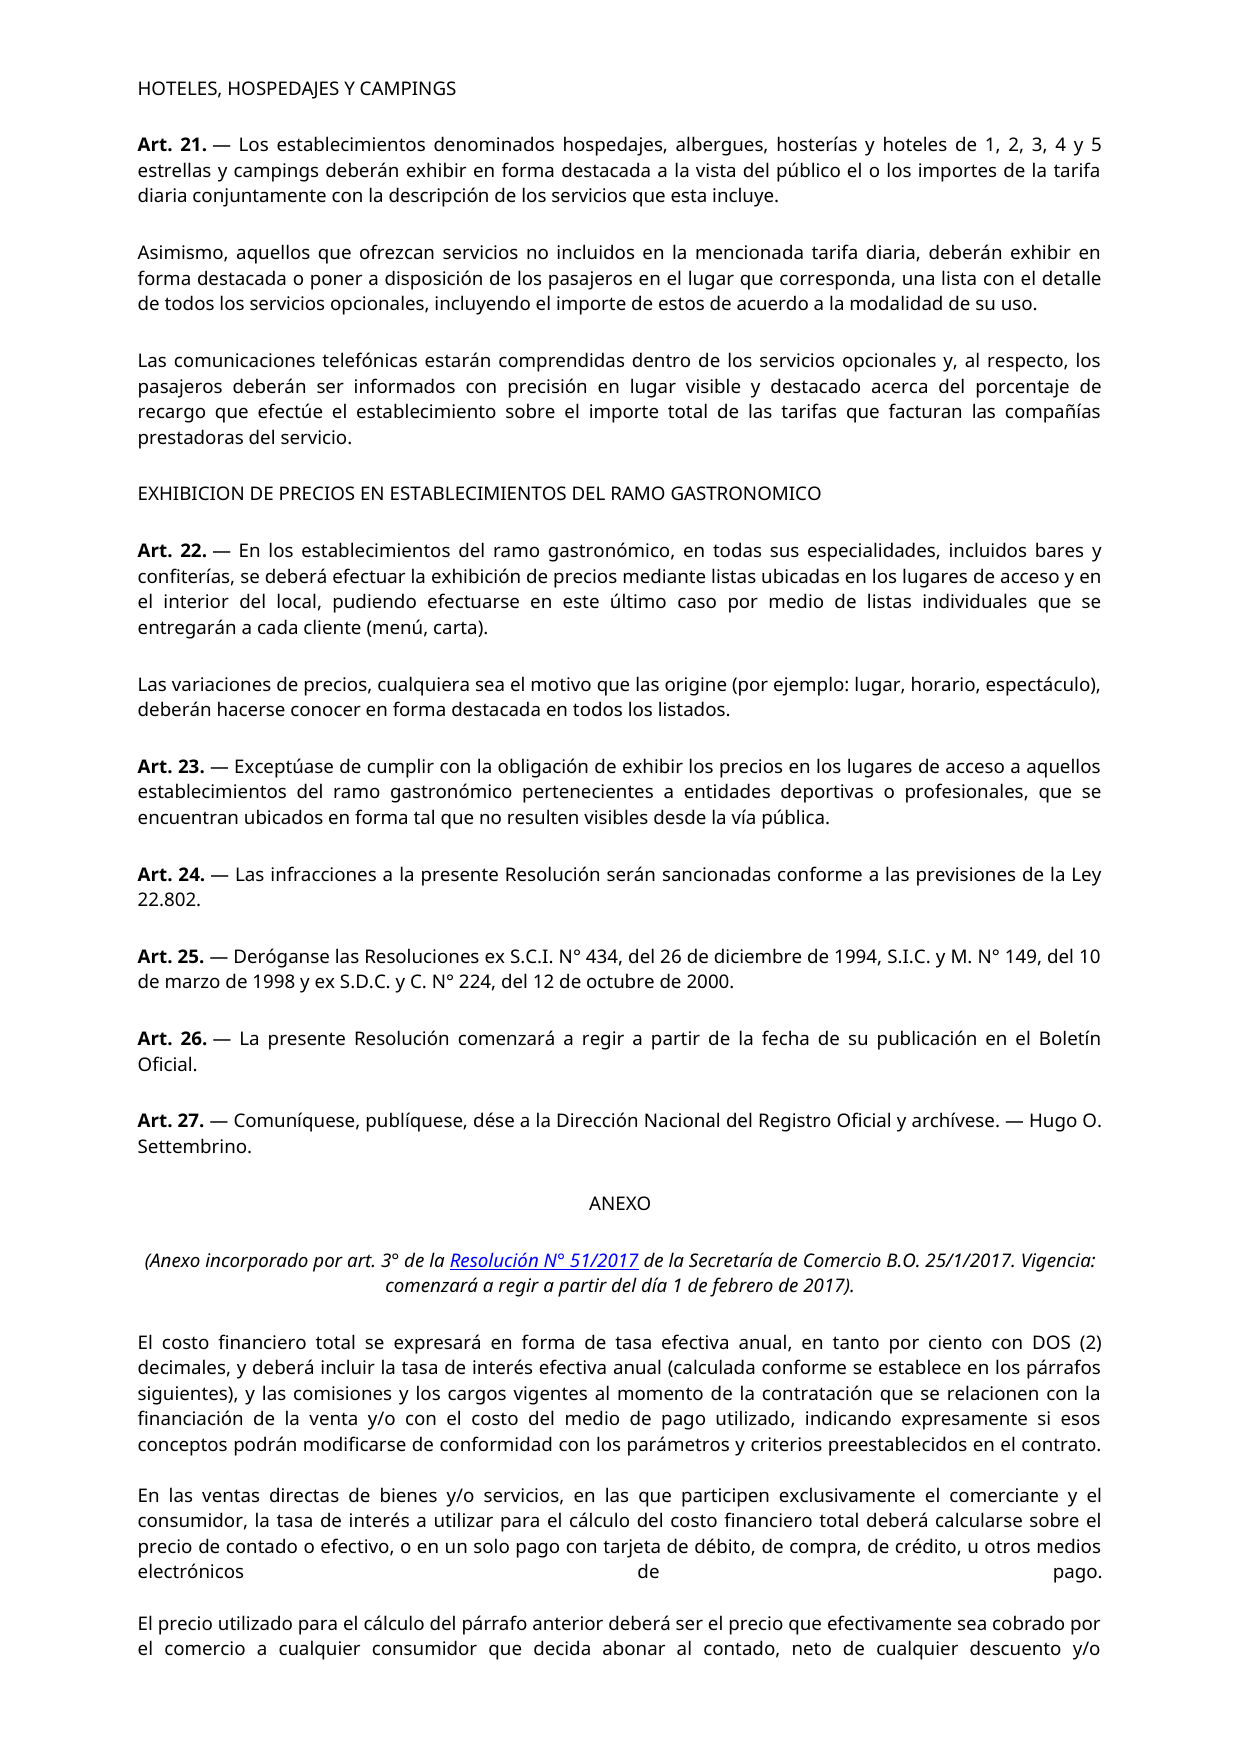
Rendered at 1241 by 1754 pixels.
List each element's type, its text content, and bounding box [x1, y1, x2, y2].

text Art. 24. — Las infracciones a la presente Resolución serán sancionadas conforme a las previsiones de la Ley 22.802. [137, 861, 1103, 912]
text Art. 27. — Comuníquese, publíquese, dése a la Dirección Nacional del Registro Oficial y archívese. — Hugo O. Settembrino. [137, 1108, 1103, 1159]
text Art. 26. — La presente Resolución comenzará a regir a partir de la fecha de su publicación en el Boletín Oficial. [137, 1026, 1103, 1077]
text Art. 21. — Los establecimientos denominados hospedajes, albergues, hosterías y hoteles de 1, 2, 3, 4 y 5 estrellas y campings deberán exhibir en forma destacada a la vista del público el o los importes de la tarifa diaria conjuntamente con la descripción de los servicios que esta incluye. [137, 132, 1103, 208]
text Art. 25. — Deróganse las Resoluciones ex S.C.I. N° 434, del 26 de diciembre de 1994, S.I.C. y M. N° 149, del 10 de marzo de 1998 y ex S.D.C. y C. N° 224, del 12 de octubre de 2000. [137, 943, 1103, 994]
text Art. 23. — Exceptúase de cumplir con la obligación de exhibir los precios en los lugares de acceso a aquellos establecimientos del ramo gastronómico pertenecientes a entidades deportivas o profesionales, que se encuentran ubicados en forma tal que no resulten visibles desde la vía pública. [137, 753, 1103, 830]
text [137, 1329, 1103, 1661]
text HOTELES, HOSPEDAJES Y CAMPINGS [137, 75, 1103, 101]
text ANEXO [137, 1190, 1103, 1216]
text Las variaciones de precios, cualquiera sea el motivo que las origine (por ejemplo: lugar, horario, espectáculo), deberán hacerse conocer en forma destacada en todos los listados. [137, 671, 1103, 722]
text Art. 22. — En los establecimientos del ramo gastronómico, en todas sus especialidades, incluidos bares y confiterías, se deberá efectuar la exhibición de precios mediante listas ubicadas en los lugares de acceso y en el interior del local, pudiendo efectuarse en este último caso por medio de listas individuales que se entregarán a cada cliente (menú, carta). [137, 537, 1103, 639]
text EXHIBICION DE PRECIOS EN ESTABLECIMIENTOS DEL RAMO GASTRONOMICO [137, 481, 1103, 506]
text Asimismo, aquellos que ofrezcan servicios no incluidos en la mencionada tarifa diaria, deberán exhibir en forma destacada o poner a disposición de los pasajeros en el lugar que corresponda, una lista con el detalle de todos los servicios opcionales, incluyendo el importe de estos de acuerdo a la modalidad de su uso. [137, 239, 1103, 316]
text (Anexo incorporado por art. 3° de la Resolución N° 51/2017 de la Secretaría de Comercio B.O. 25/1/2017. Vigencia: comenzará a regir a partir del día 1 de febrero de 2017). [137, 1247, 1103, 1298]
text Las comunicaciones telefónicas estarán comprendidas dentro de los servicios opcionales y, al respecto, los pasajeros deberán ser informados con precisión en lugar visible y destacado acerca del porcentaje de recargo que efectúe el establecimiento sobre el importe total de las tarifas que facturan las compañías prestadoras del servicio. [137, 347, 1103, 449]
